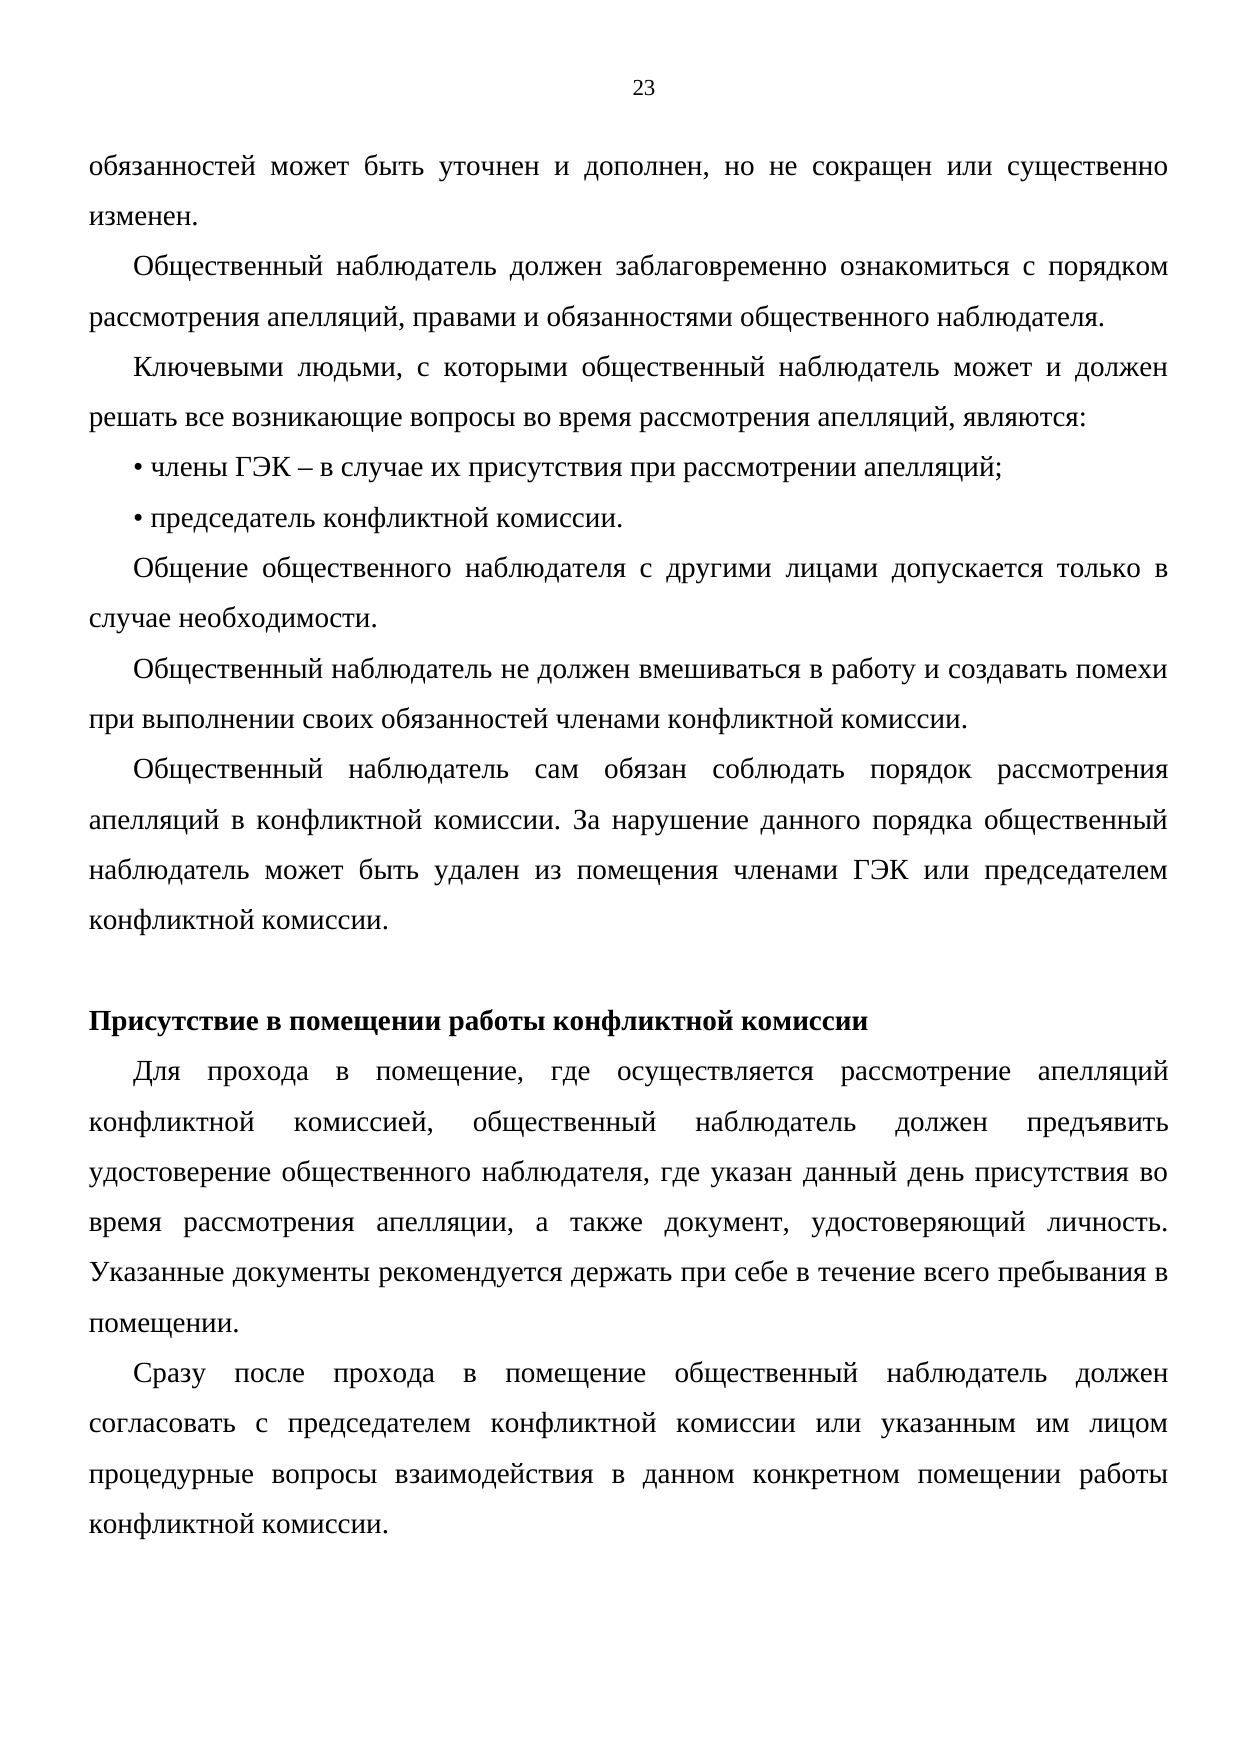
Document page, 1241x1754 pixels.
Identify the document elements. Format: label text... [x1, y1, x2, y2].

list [88, 148, 1169, 232]
list • председатель конфликтной комиссии. [88, 500, 1169, 533]
list Общение общественного наблюдателя с другими лицами допускается только в случае необходимости. [88, 550, 1169, 634]
list Общественный наблюдатель не должен вмешиваться в работу и создавать помехи при выполнении своих обязанностей членами конфликтной комиссии. [88, 651, 1169, 735]
list Присутствие в помещении работы конфликтной комиссии [88, 1003, 1169, 1037]
list Сразу после прохода в помещение общественный наблюдатель должен согласовать с председателем конфликтной комиссии или указанным им лицом процедурные вопросы взаимодействия в данном конкретном помещении работы конфликтной комиссии. [88, 1355, 1169, 1540]
list Общественный наблюдатель должен заблаговременно ознакомиться с порядком рассмотрения апелляций, правами и обязанностями общественного наблюдателя. [88, 248, 1169, 332]
list Общественный наблюдатель сам обязан соблюдать порядок рассмотрения апелляций в конфликтной комиссии. За нарушение данного порядка общественный наблюдатель может быть удален из помещения членами ГЭК или председателем конфликтной комиссии. [88, 751, 1169, 936]
list Для прохода в помещение, где осуществляется рассмотрение апелляций конфликтной комиссией, общественный наблюдатель должен предъявить удостоверение общественного наблюдателя, где указан данный день присутствия во время рассмотрения апелляции, а также документ, удостоверяющий личность. Указанные документы рекомендуется держать при себе в течение всего пребывания в помещении. [88, 1053, 1169, 1338]
list • члены ГЭК – в случае их присутствия при рассмотрении апелляций; [88, 449, 1169, 483]
list Ключевыми людьми, с которыми общественный наблюдатель может и должен решать все возникающие вопросы во время рассмотрения апелляций, являются: [88, 349, 1169, 433]
